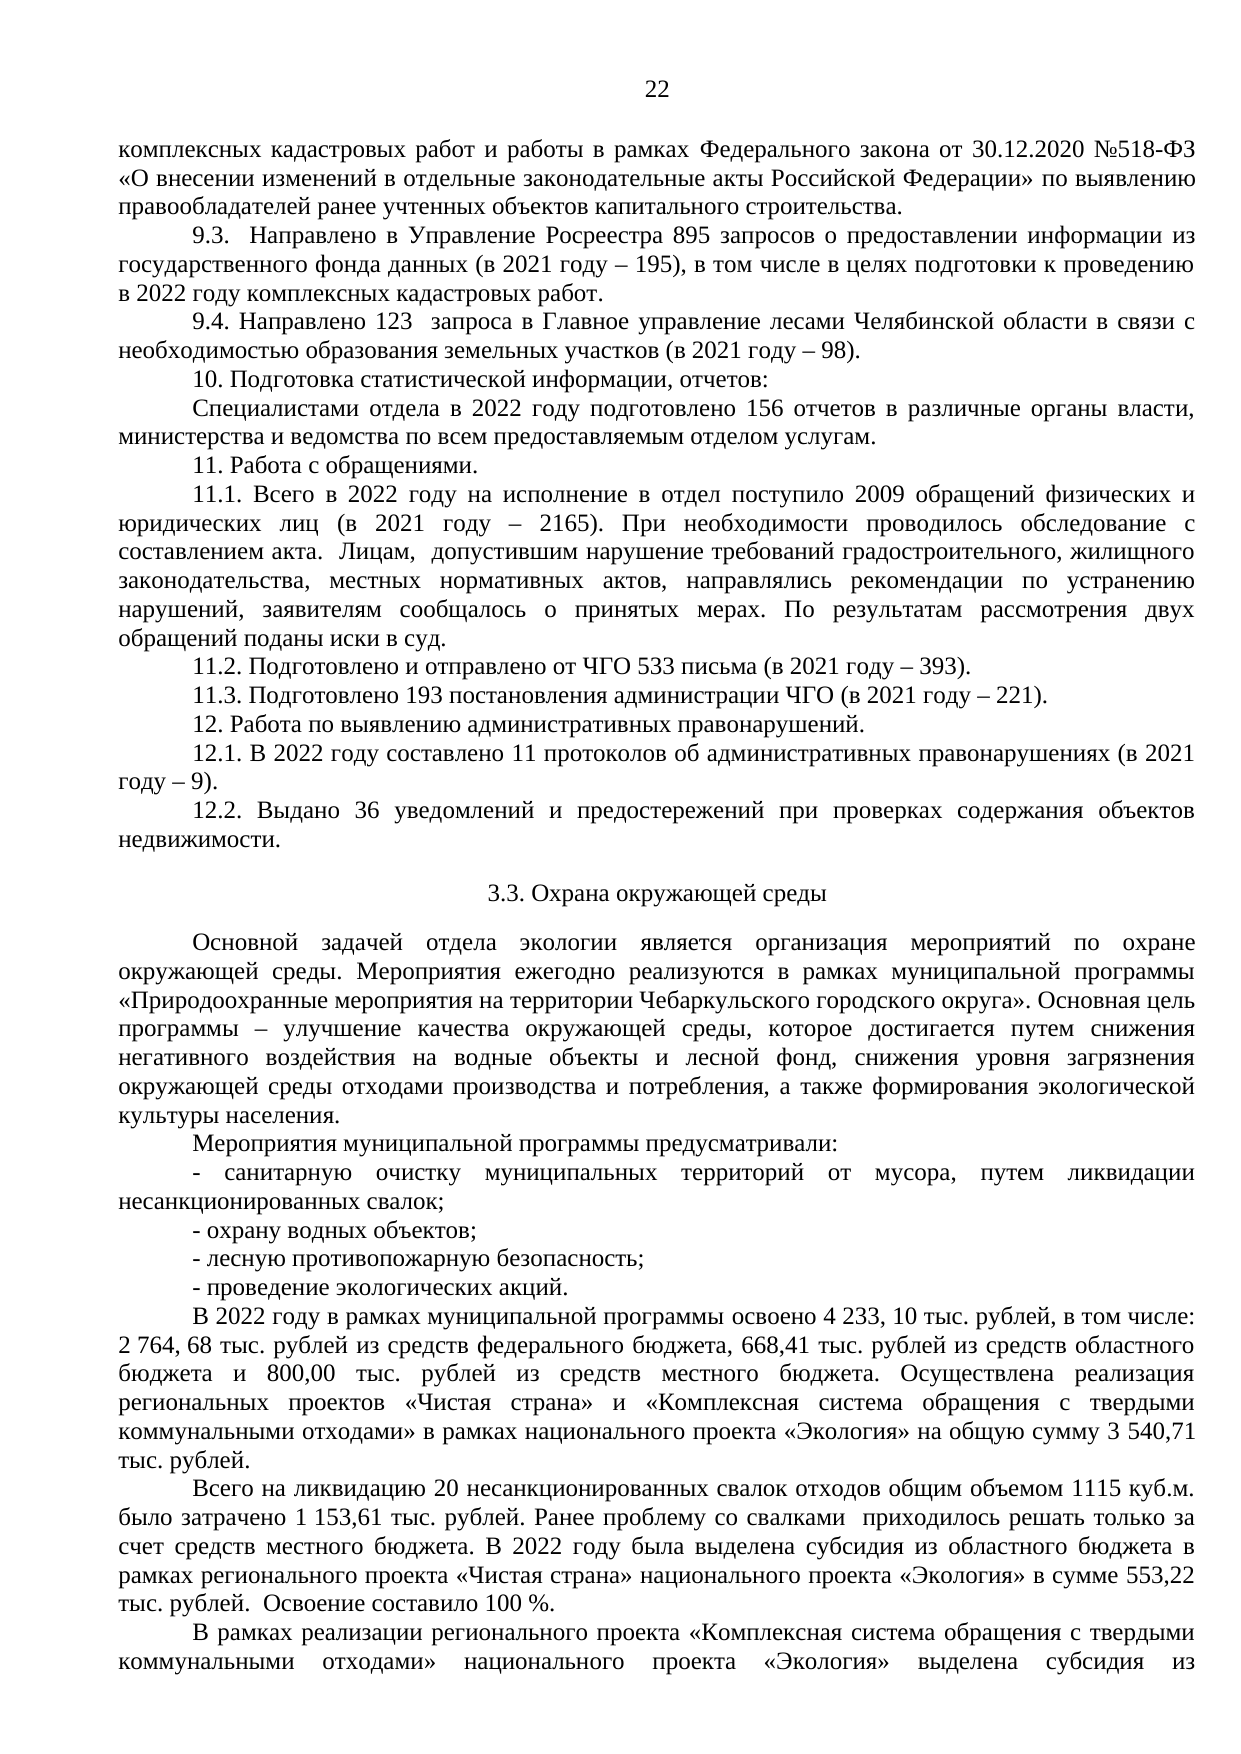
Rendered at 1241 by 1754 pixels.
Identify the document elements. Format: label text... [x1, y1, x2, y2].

text - лесную противопожарную безопасность; [118, 1243, 1196, 1272]
text Специалистами отдела в 2022 году подготовлено 156 отчетов в различные органы власти, министерства и ведомства по всем предоставляемым отделом услугам. [118, 393, 1196, 450]
text 11.3. Подготовлено 193 постановления администрации ЧГО (в 2021 году – 221). [118, 680, 1196, 709]
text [118, 134, 1196, 220]
text 11.1. Всего в 2022 году на исполнение в отдел поступило 2009 обращений физических и юридических лиц (в 2021 году – 2165). При необходимости проводилось обследование с составлением акта. Лицам, допустившим нарушение требований градостроительного, жилищного законодательства, местных нормативных актов, направлялись рекомендации по устранению нарушений, заявителям сообщалось о принятых мерах. По результатам рассмотрения двух обращений поданы иски в суд. [118, 479, 1196, 651]
text 11. Работа с обращениями. [118, 450, 1196, 479]
text 9.4. Направлено 123 запроса в Главное управление лесами Челябинской области в связи с необходимостью образования земельных участков (в 2021 году – 98). [118, 306, 1196, 364]
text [118, 1617, 1196, 1675]
text - проведение экологических акций. [118, 1272, 1196, 1301]
text 12. Работа по выявлению административных правонарушений. [118, 709, 1196, 738]
text 12.1. В 2022 году составлено 11 протоколов об административных правонарушениях (в 2021 году – 9). [118, 738, 1196, 795]
text 3.3. Охрана окружающей среды [118, 878, 1196, 906]
text Основной задачей отдела экологии является организация мероприятий по охране окружающей среды. Мероприятия ежегодно реализуются в рамках муниципальной программы «Природоохранные мероприятия на территории Чебаркульского городского округа». Основная цель программы – улучшение качества окружающей среды, которое достигается путем снижения негативного воздействия на водные объекты и лесной фонд, снижения уровня загрязнения окружающей среды отходами производства и потребления, а также формирования экологической культуры населения. [118, 927, 1196, 1128]
text 10. Подготовка статистической информации, отчетов: [118, 364, 1196, 393]
text Мероприятия муниципальной программы предусматривали: [118, 1128, 1196, 1157]
text 12.2. Выдано 36 уведомлений и предостережений при проверках содержания объектов недвижимости. [118, 795, 1196, 853]
text - охрану водных объектов; [118, 1215, 1196, 1243]
text Всего на ликвидацию 20 несанкционированных свалок отходов общим объемом 1115 куб.м. было затрачено 1 153,61 тыс. рублей. Ранее проблему со свалками приходилось решать только за счет средств местного бюджета. В 2022 году была выделена субсидия из областного бюджета в рамках регионального проекта «Чистая страна» национального проекта «Экология» в сумме 553,22 тыс. рублей. Освоение составило 100 %. [118, 1473, 1196, 1617]
text В 2022 году в рамках муниципальной программы освоено 4 233, 10 тыс. рублей, в том числе: 2 764, 68 тыс. рублей из средств федерального бюджета, 668,41 тыс. рублей из средств областного бюджета и 800,00 тыс. рублей из средств местного бюджета. Осуществлена реализация региональных проектов «Чистая страна» и «Комплексная система обращения с твердыми коммунальными отходами» в рамках национального проекта «Экология» на общую сумму 3 540,71 тыс. рублей. [118, 1301, 1196, 1473]
text 11.2. Подготовлено и отправлено от ЧГО 533 письма (в 2021 году – 393). [118, 651, 1196, 680]
text - санитарную очистку муниципальных территорий от мусора, путем ликвидации несанкционированных свалок; [118, 1157, 1196, 1215]
text 9.3. Направлено в Управление Росреестра 895 запросов о предоставлении информации из государственного фонда данных (в 2021 году – 195), в том числе в целях подготовки к проведению в 2022 году комплексных кадастровых работ. [118, 220, 1196, 306]
